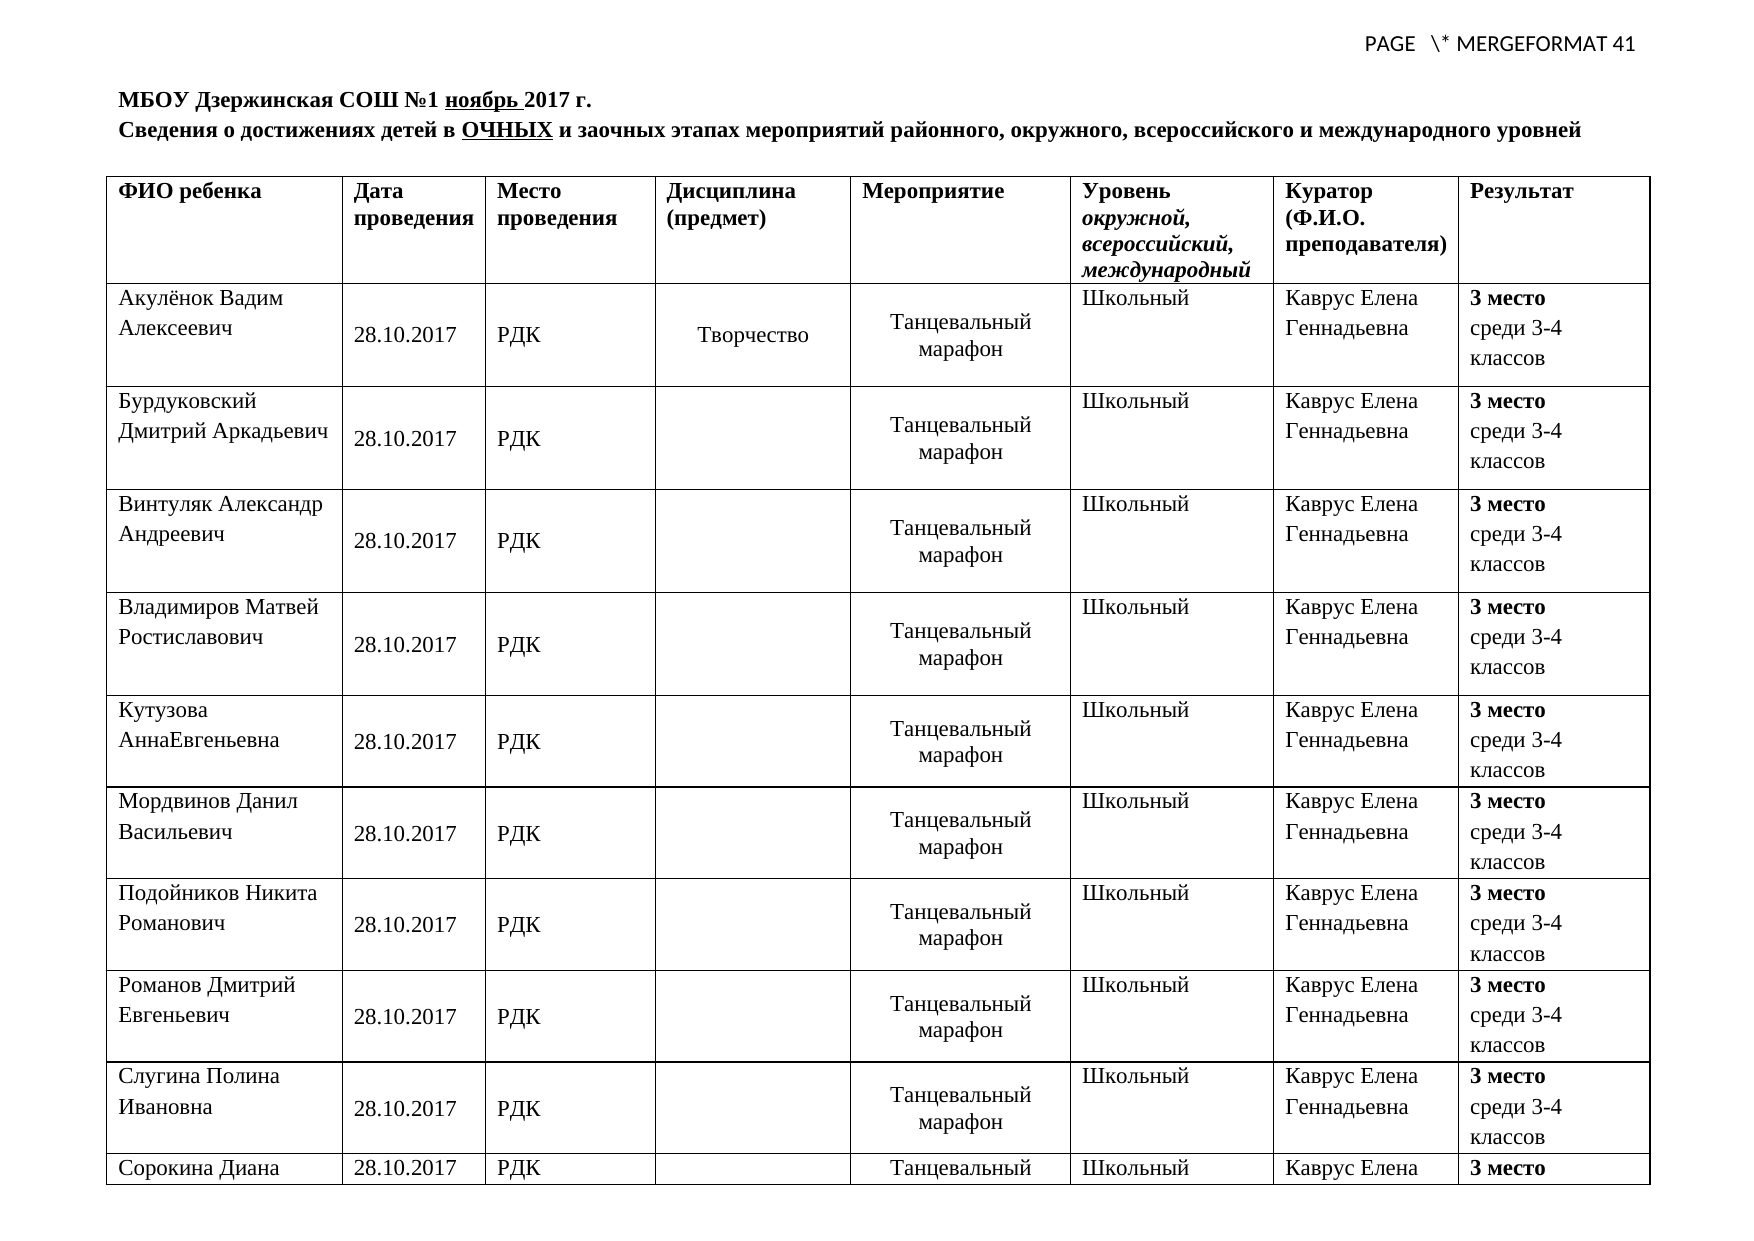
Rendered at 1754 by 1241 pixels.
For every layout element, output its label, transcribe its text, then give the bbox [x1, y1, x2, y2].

table_cell Танцевальный марафон [851, 593, 1070, 695]
table_cell 3 место среди 3-4 классов [1459, 593, 1649, 695]
table_cell [656, 490, 850, 592]
table_cell Школьный [1071, 387, 1273, 489]
table_cell РДК [486, 879, 655, 970]
table_header Дата проведения [343, 177, 485, 283]
table_cell Акулёнок Вадим Алексеевич [107, 284, 342, 386]
table_cell 3 место среди 3-4 классов [1459, 696, 1649, 786]
table_cell Каврус Елена Геннадьевна [1274, 387, 1458, 489]
table_cell Романов Дмитрий Евгеньевич [107, 971, 342, 1061]
table_cell 3 место среди 3-4 классов [1459, 284, 1649, 386]
table_cell Школьный [1071, 284, 1273, 386]
table_cell 28.10.2017 [343, 490, 485, 592]
table_cell [656, 1063, 850, 1153]
table_cell 3 место среди 3-4 классов [1459, 879, 1649, 970]
table_cell РДК [486, 593, 655, 695]
table_cell Школьный [1071, 696, 1273, 786]
table_cell РДК [486, 1154, 655, 1184]
table_cell РДК [486, 284, 655, 386]
table_cell [656, 879, 850, 970]
table_cell 3 место среди 3-4 классов [1459, 788, 1649, 878]
table_cell Школьный [1071, 1154, 1273, 1184]
table_cell Творчество [656, 284, 850, 386]
table_cell Школьный [1071, 788, 1273, 878]
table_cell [1274, 1154, 1458, 1184]
table_header Уровень окружной, всероссийский, международный [1071, 177, 1273, 283]
table_header Мероприятие [851, 177, 1070, 283]
table_cell Школьный [1071, 1063, 1273, 1153]
table_cell Танцевальный марафон [851, 387, 1070, 489]
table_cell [1459, 1154, 1649, 1184]
table_cell РДК [486, 971, 655, 1061]
table_cell РДК [486, 1063, 655, 1153]
table_cell РДК [486, 387, 655, 489]
text МБОУ Дзержинская СОШ №1 ноябрь 2017 г. [118, 86, 1636, 112]
table_cell Каврус Елена Геннадьевна [1274, 971, 1458, 1061]
table_cell Слугина Полина Ивановна [107, 1063, 342, 1153]
table_cell 28.10.2017 [343, 1154, 485, 1184]
table_cell Танцевальный марафон [851, 788, 1070, 878]
table_cell РДК [486, 696, 655, 786]
table_header Дисциплина (предмет) [656, 177, 850, 283]
table_cell [656, 1154, 850, 1184]
table_cell Танцевальный марафон [851, 284, 1070, 386]
text Сведения о достижениях детей в ОЧНЫХ и заочных этапах мероприятий районного, окружного, всероссийского и международного уровней [118, 116, 1636, 142]
table_header Куратор (Ф.И.О. преподавателя) [1274, 177, 1458, 283]
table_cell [851, 1063, 1070, 1153]
table_cell 28.10.2017 [343, 1063, 485, 1153]
table_cell 3 место среди 3-4 классов [1459, 490, 1649, 592]
table_header Результат [1459, 177, 1649, 283]
table_cell РДК [486, 788, 655, 878]
table_header Место проведения [486, 177, 655, 283]
table_cell [656, 593, 850, 695]
table_cell Бурдуковский Дмитрий Аркадьевич [107, 387, 342, 489]
table_cell Школьный [1071, 971, 1273, 1061]
table_cell Танцевальный марафон [851, 490, 1070, 592]
table_cell 28.10.2017 [343, 593, 485, 695]
table_cell 3 место среди 3-4 классов [1459, 387, 1649, 489]
table_cell Танцевальный марафон [851, 696, 1070, 786]
table_cell Каврус Елена Геннадьевна [1274, 593, 1458, 695]
table_cell Танцевальный марафон [851, 879, 1070, 970]
table_header ФИО ребенка [107, 177, 342, 283]
table_cell Каврус Елена Геннадьевна [1274, 696, 1458, 786]
table_cell 28.10.2017 [343, 788, 485, 878]
table_cell Каврус Елена Геннадьевна [1274, 879, 1458, 970]
table_cell 28.10.2017 [343, 284, 485, 386]
table_cell Школьный [1071, 490, 1273, 592]
table_cell Кутузова АннаЕвгеньевна [107, 696, 342, 786]
table_cell [656, 387, 850, 489]
table_cell 3 место среди 3-4 классов [1459, 971, 1649, 1061]
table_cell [851, 1154, 1070, 1184]
table_cell [656, 971, 850, 1061]
table_cell Подойников Никита Романович [107, 879, 342, 970]
table_cell Танцевальный марафон [851, 971, 1070, 1061]
table_cell Школьный [1071, 879, 1273, 970]
table_cell 28.10.2017 [343, 696, 485, 786]
table_cell Каврус Елена Геннадьевна [1274, 788, 1458, 878]
table_cell Школьный [1071, 593, 1273, 695]
table_cell 28.10.2017 [343, 879, 485, 970]
table_cell Мордвинов Данил Васильевич [107, 788, 342, 878]
table_cell Винтуляк Александр Андреевич [107, 490, 342, 592]
table_cell [656, 788, 850, 878]
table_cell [1274, 1063, 1458, 1153]
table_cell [107, 1154, 342, 1184]
table_cell 28.10.2017 [343, 387, 485, 489]
table_cell [656, 696, 850, 786]
table_cell Каврус Елена Геннадьевна [1274, 284, 1458, 386]
table_cell Владимиров Матвей Ростиславович [107, 593, 342, 695]
table_cell Каврус Елена Геннадьевна [1274, 490, 1458, 592]
table_cell 28.10.2017 [343, 971, 485, 1061]
table_cell РДК [486, 490, 655, 592]
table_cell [1459, 1063, 1649, 1153]
